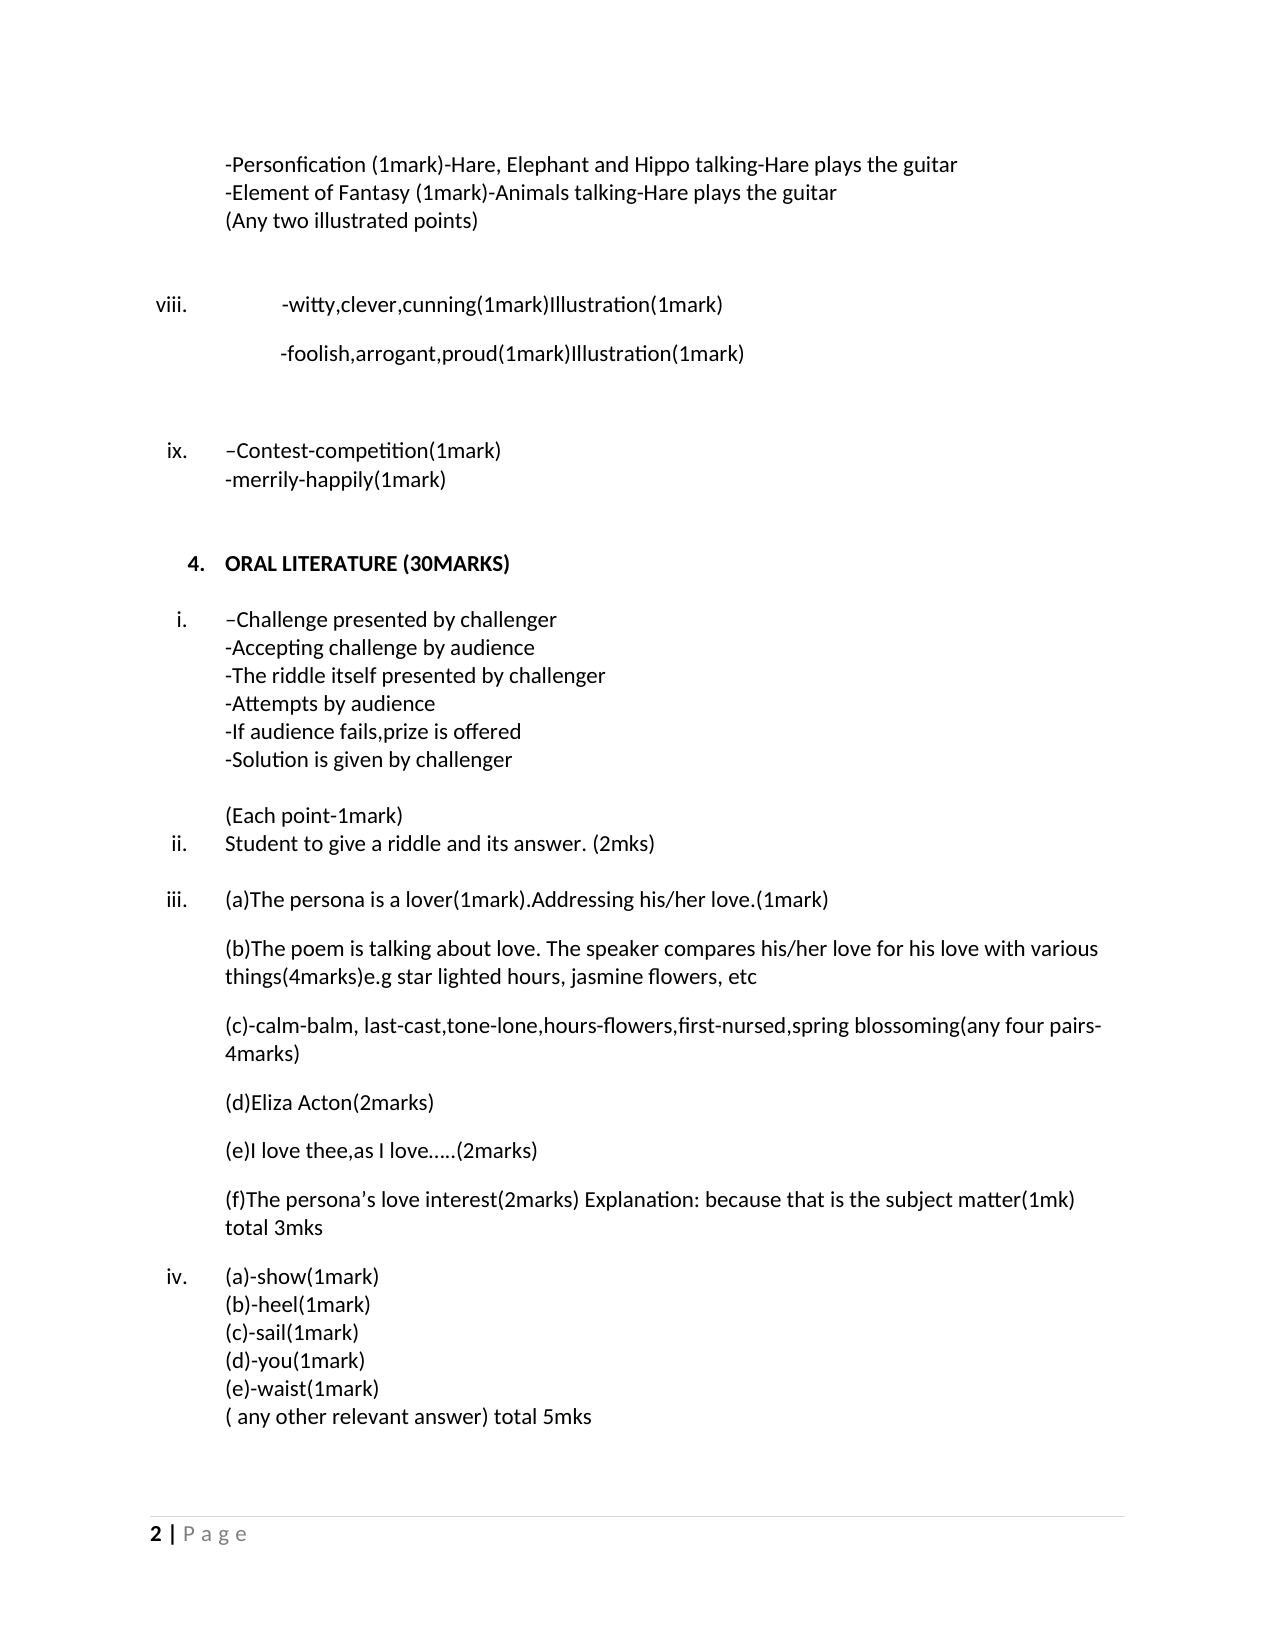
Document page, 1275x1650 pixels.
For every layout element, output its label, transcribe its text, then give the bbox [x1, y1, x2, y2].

list Student to give a riddle and its answer. (2mks) [187, 829, 1125, 857]
list (b)-heel(1mark) [225, 1290, 1125, 1318]
list –Contest-competition(1mark) [187, 437, 1125, 465]
list -Personfication (1mark)-Hare, Elephant and Hippo talking-Hare plays the guitar [225, 150, 1125, 178]
list -Element of Fantasy (1mark)-Animals talking-Hare plays the guitar [225, 178, 1125, 206]
list -Accepting challenge by audience [225, 633, 1125, 661]
list (c)-sail(1mark) [225, 1318, 1125, 1346]
text -foolish,arrogant,proud(1mark)Illustration(1mark) [187, 339, 1125, 367]
list ORAL LITERATURE (30MARKS) [187, 549, 1125, 577]
list (Each point-1mark) [225, 801, 1125, 829]
list (Any two illustrated points) [225, 206, 1125, 234]
list (a)-show(1mark) [187, 1262, 1125, 1290]
list -The riddle itself presented by challenger [225, 661, 1125, 689]
list (e)-waist(1mark) [225, 1374, 1125, 1402]
list -merrily-happily(1mark) [225, 465, 1125, 493]
list –Challenge presented by challenger [187, 605, 1125, 633]
text (b)The poem is talking about love. The speaker compares his/her love for his love with various things(4marks)e.g star lighted hours, jasmine flowers, etc [225, 934, 1125, 990]
text (e)I love thee,as I love…..(2marks) [225, 1136, 1125, 1164]
list -If audience fails,prize is offered [225, 717, 1125, 745]
text (f)The persona’s love interest(2marks) Explanation: because that is the subject matter(1mk) total 3mks [225, 1185, 1125, 1241]
list (a)The persona is a lover(1mark).Addressing his/her love.(1mark) [187, 885, 1125, 913]
list -witty,clever,cunning(1mark)Illustration(1mark) [187, 290, 1125, 318]
text (c)-calm-balm, last-cast,tone-lone,hours-flowers,first-nursed,spring blossoming(any four pairs-4marks) [225, 1011, 1125, 1067]
text (d)Eliza Acton(2marks) [225, 1088, 1125, 1116]
list ( any other relevant answer) total 5mks [225, 1402, 1125, 1430]
list -Solution is given by challenger [225, 745, 1125, 773]
list (d)-you(1mark) [225, 1346, 1125, 1374]
list -Attempts by audience [225, 689, 1125, 717]
